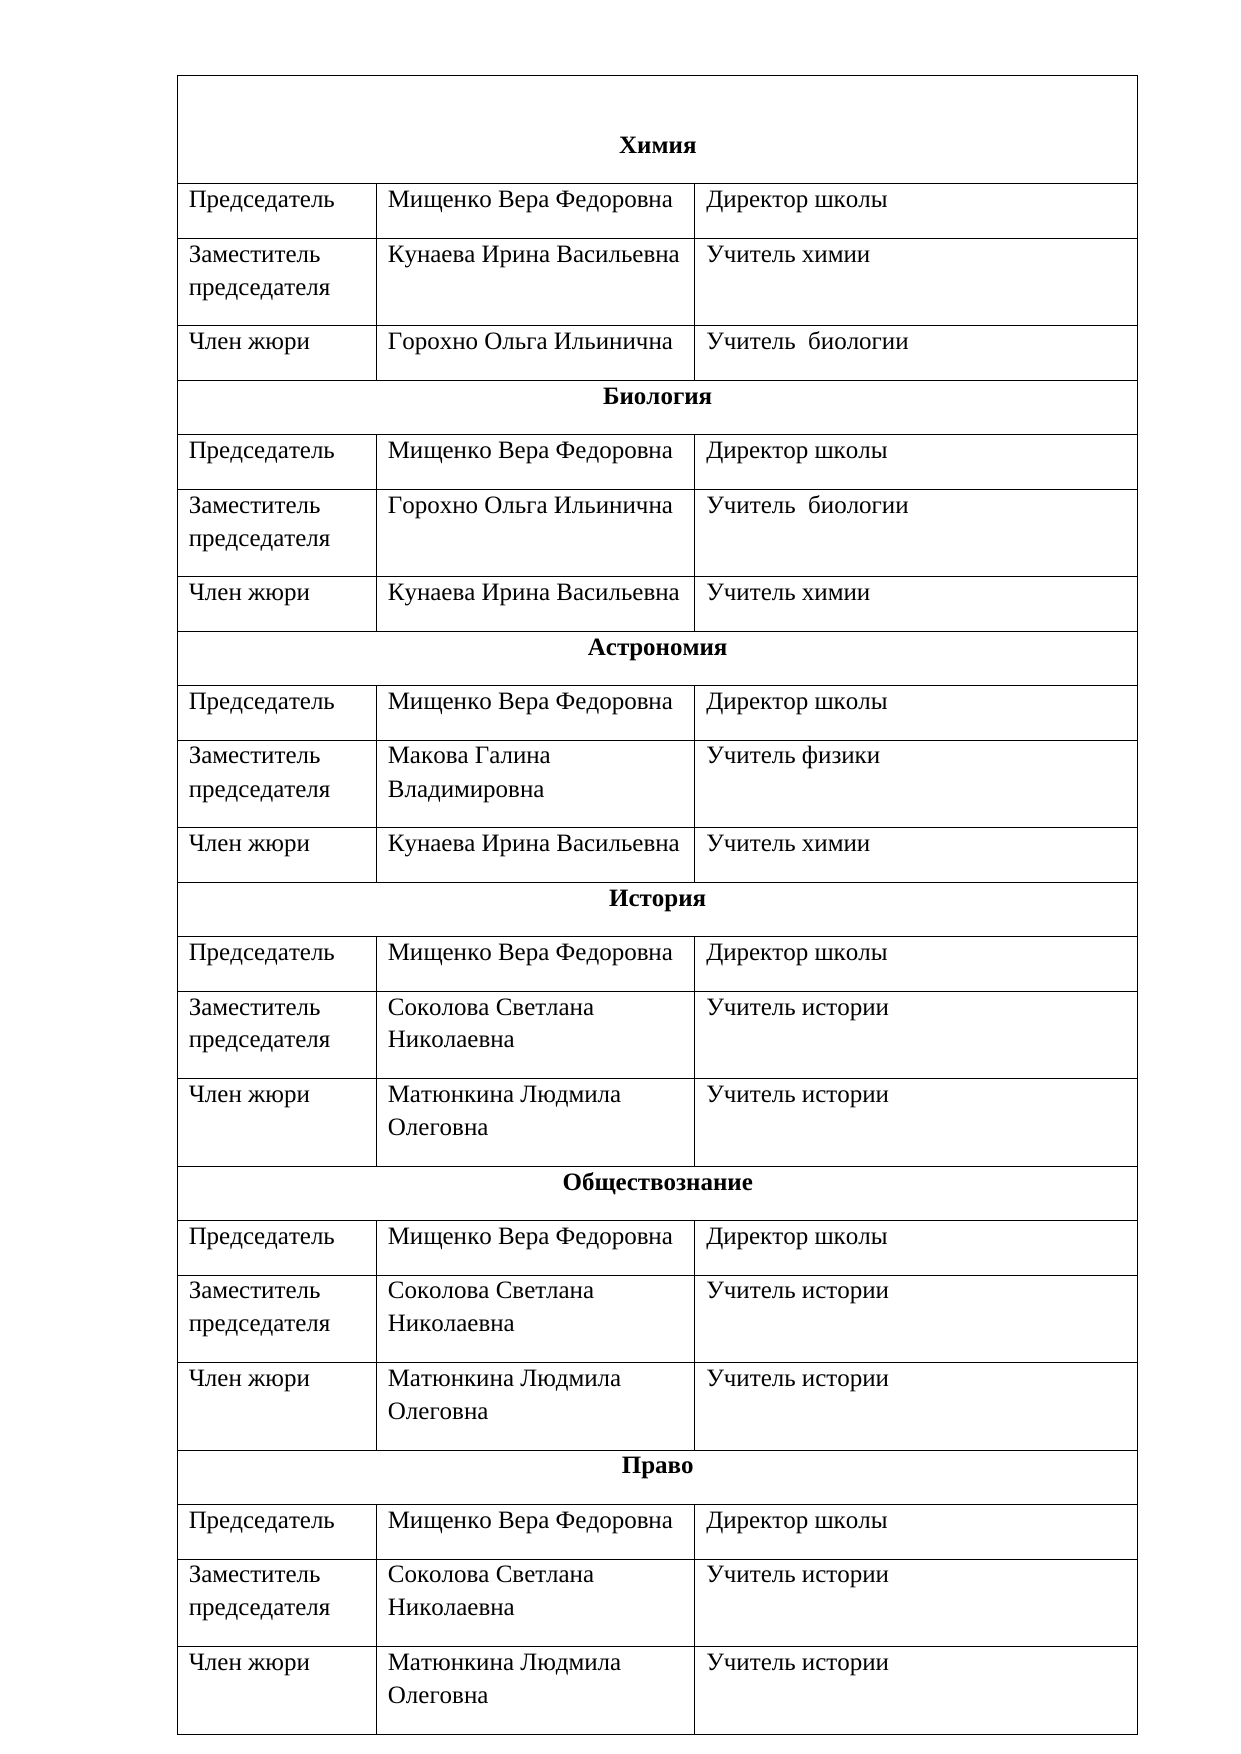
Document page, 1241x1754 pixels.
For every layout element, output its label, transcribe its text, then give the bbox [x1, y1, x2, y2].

table_cell Учитель истории [695, 1560, 1137, 1646]
table_cell Мищенко Вера Федоровна [377, 184, 694, 238]
table_cell Мищенко Вера Федоровна [377, 1505, 694, 1558]
table_cell Матюнкина Людмила Олеговна [377, 1363, 694, 1449]
table_cell Биология [178, 381, 1137, 434]
table_cell Член жюри [178, 1079, 376, 1166]
table_cell Член жюри [178, 828, 376, 882]
table_cell Директор школы [695, 686, 1137, 739]
table_cell Кунаева Ирина Васильевна [377, 828, 694, 882]
table_cell Макова Галина Владимировна [377, 741, 694, 827]
table_cell Заместитель председателя [178, 239, 376, 325]
table_cell Горохно Ольга Ильинична [377, 490, 694, 576]
table_cell Соколова Светлана Николаевна [377, 1276, 694, 1362]
table_cell Председатель [178, 937, 376, 991]
table_cell Учитель химии [695, 577, 1137, 631]
table_cell Учитель истории [695, 1079, 1137, 1166]
table_cell Горохно Ольга Ильинична [377, 326, 694, 380]
table_cell Заместитель председателя [178, 992, 376, 1078]
table_cell Право [178, 1451, 1137, 1504]
table_cell Директор школы [695, 937, 1137, 991]
table_cell Соколова Светлана Николаевна [377, 992, 694, 1078]
table_cell Учитель биологии [695, 326, 1137, 380]
table_cell Учитель истории [695, 992, 1137, 1078]
table_cell Заместитель председателя [178, 1560, 376, 1646]
table_cell Соколова Светлана Николаевна [377, 1560, 694, 1646]
table_cell Мищенко Вера Федоровна [377, 937, 694, 991]
table_cell Учитель химии [695, 828, 1137, 882]
table_cell Учитель химии [695, 239, 1137, 325]
table_cell Директор школы [695, 1221, 1137, 1274]
table_cell Председатель [178, 435, 376, 489]
table_cell Член жюри [178, 1647, 376, 1733]
table_cell Кунаева Ирина Васильевна [377, 577, 694, 631]
table_cell Матюнкина Людмила Олеговна [377, 1647, 694, 1733]
table_cell Учитель физики [695, 741, 1137, 827]
table_cell Член жюри [178, 1363, 376, 1449]
table_cell Астрономия [178, 632, 1137, 685]
table_cell Председатель [178, 1505, 376, 1558]
table_cell Мищенко Вера Федоровна [377, 435, 694, 489]
table_cell Учитель истории [695, 1363, 1137, 1449]
table_cell Заместитель председателя [178, 490, 376, 576]
table_cell Химия [178, 76, 1137, 183]
table_cell Председатель [178, 184, 376, 238]
table_cell Председатель [178, 686, 376, 739]
table_cell История [178, 883, 1137, 936]
table_cell Директор школы [695, 435, 1137, 489]
table_cell Мищенко Вера Федоровна [377, 1221, 694, 1274]
table_cell Директор школы [695, 184, 1137, 238]
table_cell Кунаева Ирина Васильевна [377, 239, 694, 325]
table_cell Учитель биологии [695, 490, 1137, 576]
table_cell Заместитель председателя [178, 741, 376, 827]
table_cell Член жюри [178, 577, 376, 631]
table_cell Директор школы [695, 1505, 1137, 1558]
table_cell Мищенко Вера Федоровна [377, 686, 694, 739]
table_cell Учитель истории [695, 1647, 1137, 1733]
table_cell Матюнкина Людмила Олеговна [377, 1079, 694, 1166]
table_cell Заместитель председателя [178, 1276, 376, 1362]
table_cell Председатель [178, 1221, 376, 1274]
table_cell Член жюри [178, 326, 376, 380]
table_cell Учитель истории [695, 1276, 1137, 1362]
table_cell Обществознание [178, 1167, 1137, 1220]
